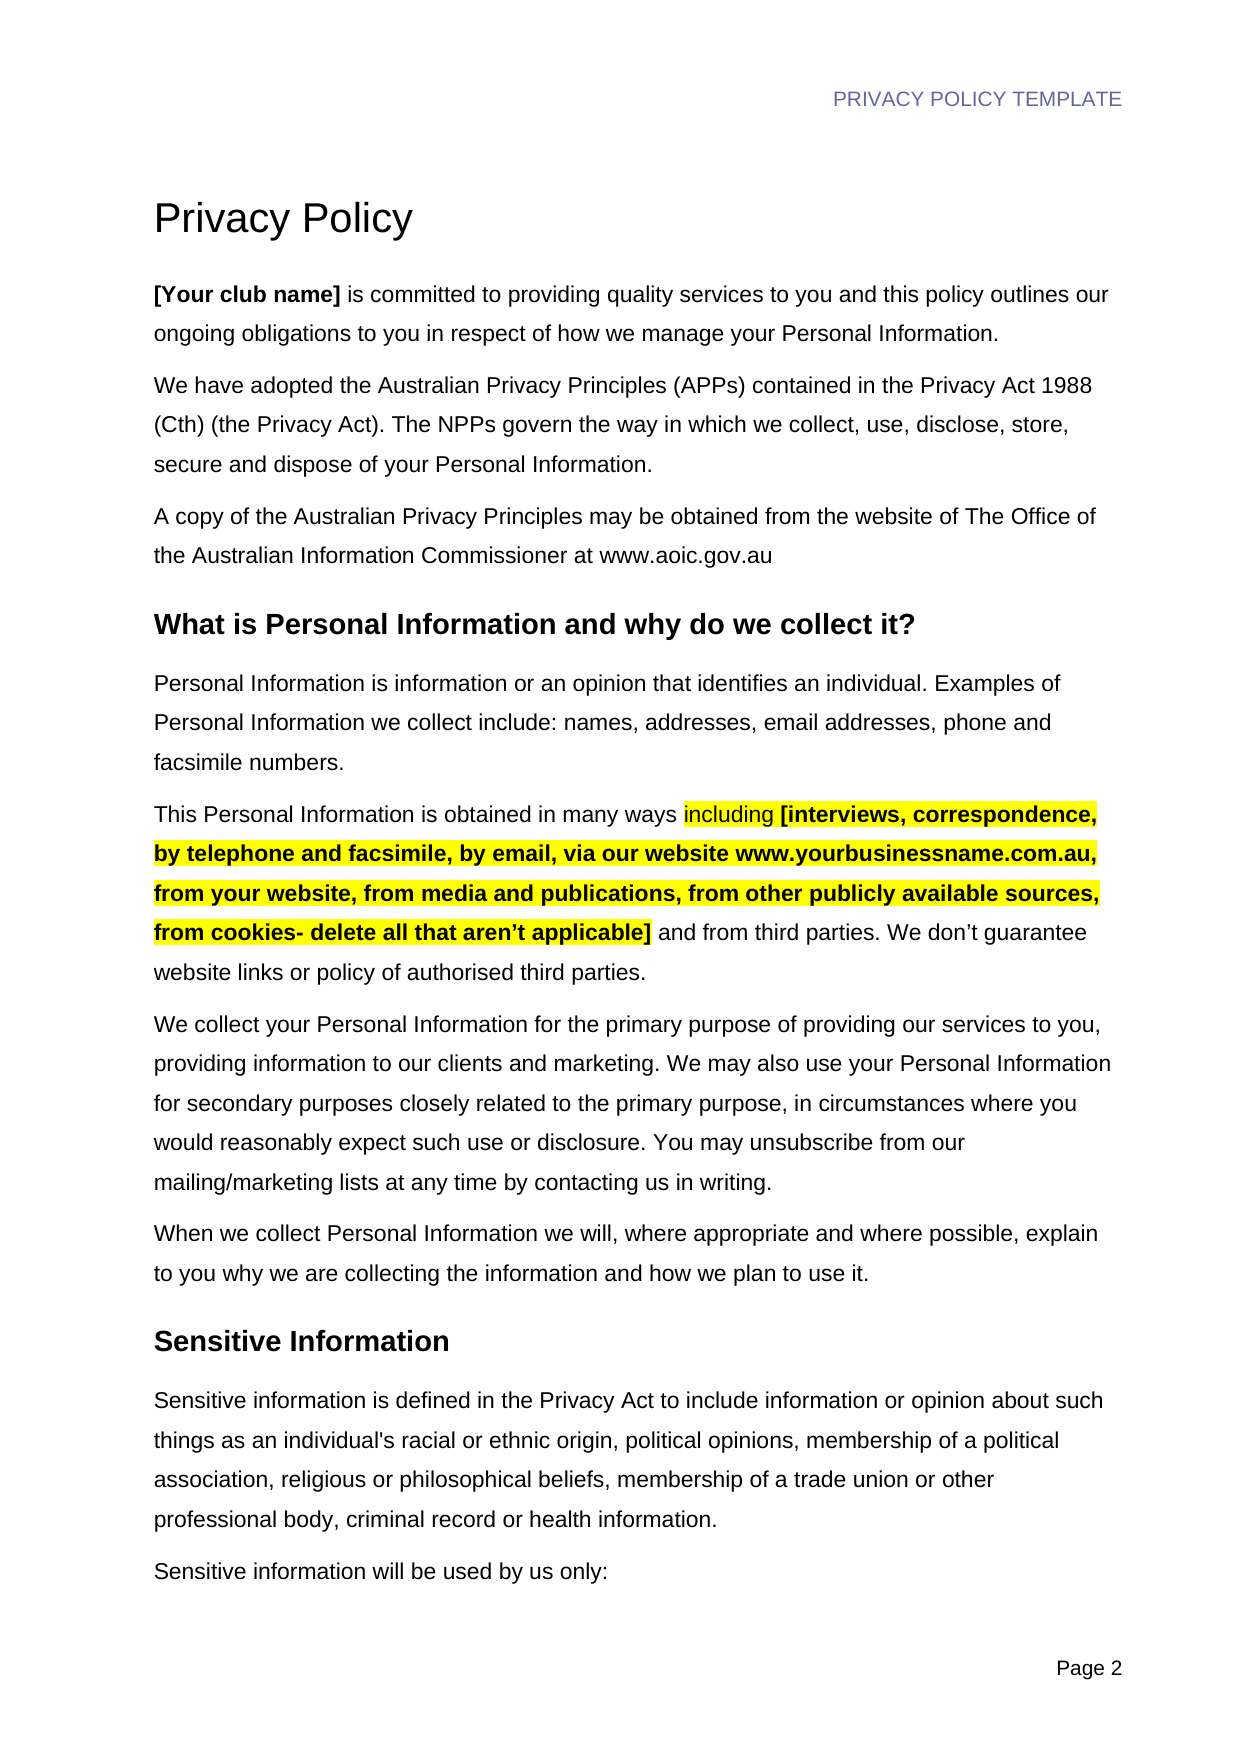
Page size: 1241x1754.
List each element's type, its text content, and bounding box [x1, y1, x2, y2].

text Sensitive information will be used by us only: [153, 1558, 1122, 1584]
subtitle Privacy Policy [153, 193, 1122, 241]
text Personal Information is information or an opinion that identifies an individual. Examples of Personal Information we collect include: names, addresses, email addresses, phone and facsimile numbers. [153, 670, 1122, 775]
text When we collect Personal Information we will, where appropriate and where possible, explain to you why we are collecting the information and how we plan to use it. [153, 1220, 1122, 1286]
text We have adopted the Australian Privacy Principles (APPs) contained in the Privacy Act 1988 (Cth) (the Privacy Act). The NPPs govern the way in which we collect, use, disclose, store, secure and dispose of your Personal Information. [153, 372, 1122, 477]
text Sensitive information is defined in the Privacy Act to include information or opinion about such things as an individual's racial or ethnic origin, political opinions, membership of a political association, religious or philosophical beliefs, membership of a trade union or other professional body, criminal record or health information. [153, 1387, 1122, 1532]
text [Your club name] is committed to providing quality services to you and this policy outlines our ongoing obligations to you in respect of how we manage your Personal Information. [153, 281, 1122, 346]
subtitle What is Personal Information and why do we collect it? [153, 607, 1122, 640]
text This Personal Information is obtained in many ways including [interviews, correspondence, by telephone and facsimile, by email, via our website www.yourbusinessname.com.au, from your website, from media and publications, from other publicly available sources, from cookies- delete all that aren’t applicable] and from third parties. We don’t guarantee website links or policy of authorised third parties. [153, 801, 1122, 985]
subtitle Sensitive Information [153, 1324, 1122, 1358]
text We collect your Personal Information for the primary purpose of providing our services to you, providing information to our clients and marketing. We may also use your Personal Information for secondary purposes closely related to the primary purpose, in circumstances where you would reasonably expect such use or disclosure. You may unsubscribe from our mailing/marketing lists at any time by contacting us in writing. [153, 1011, 1122, 1195]
text A copy of the Australian Privacy Principles may be obtained from the website of The Office of the Australian Information Commissioner at www.aoic.gov.au [153, 503, 1122, 569]
